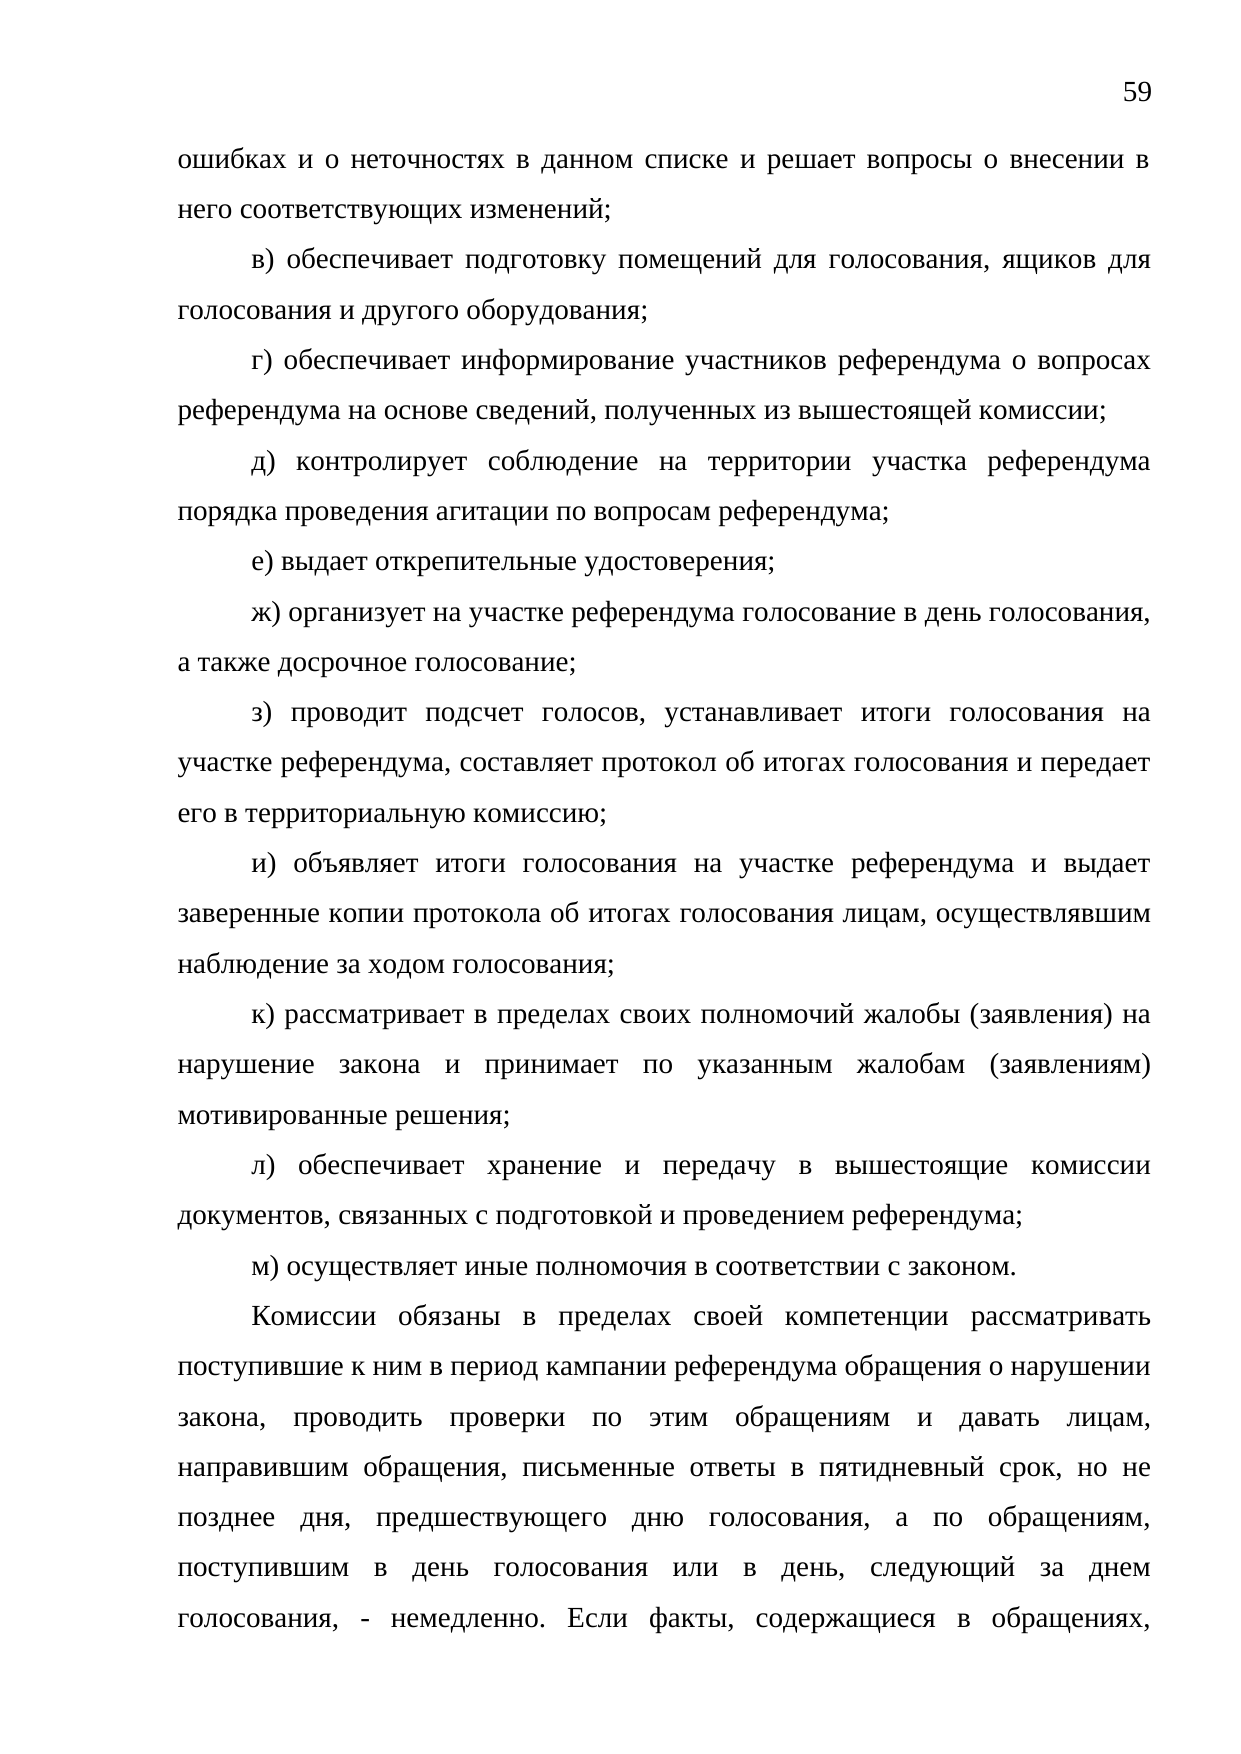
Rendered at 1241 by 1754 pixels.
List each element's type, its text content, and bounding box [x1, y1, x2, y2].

text к) рассматривает в пределах своих полномочий жалобы (заявления) на нарушение закона и принимает по указанным жалобам (заявлениям) мотивированные решения; [177, 996, 1152, 1130]
text л) обеспечивает хранение и передачу в вышестоящие комиссии документов, связанных с подготовкой и проведением референдума; [177, 1147, 1152, 1231]
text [177, 141, 1152, 225]
text д) контролирует соблюдение на территории участка референдума порядка проведения агитации по вопросам референдума; [177, 443, 1152, 527]
text е) выдает открепительные удостоверения; [177, 543, 1152, 577]
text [177, 1298, 1152, 1633]
text в) обеспечивает подготовку помещений для голосования, ящиков для голосования и другого оборудования; [177, 241, 1152, 325]
text ж) организует на участке референдума голосование в день голосования, а также досрочное голосование; [177, 594, 1152, 677]
text м) осуществляет иные полномочия в соответствии с законом. [177, 1248, 1152, 1281]
text и) объявляет итоги голосования на участке референдума и выдает заверенные копии протокола об итогах голосования лицам, осуществлявшим наблюдение за ходом голосования; [177, 845, 1152, 979]
text з) проводит подсчет голосов, устанавливает итоги голосования на участке референдума, составляет протокол об итогах голосования и передает его в территориальную комиссию; [177, 694, 1152, 828]
text г) обеспечивает информирование участников референдума о вопросах референдума на основе сведений, полученных из вышестоящей комиссии; [177, 342, 1152, 426]
